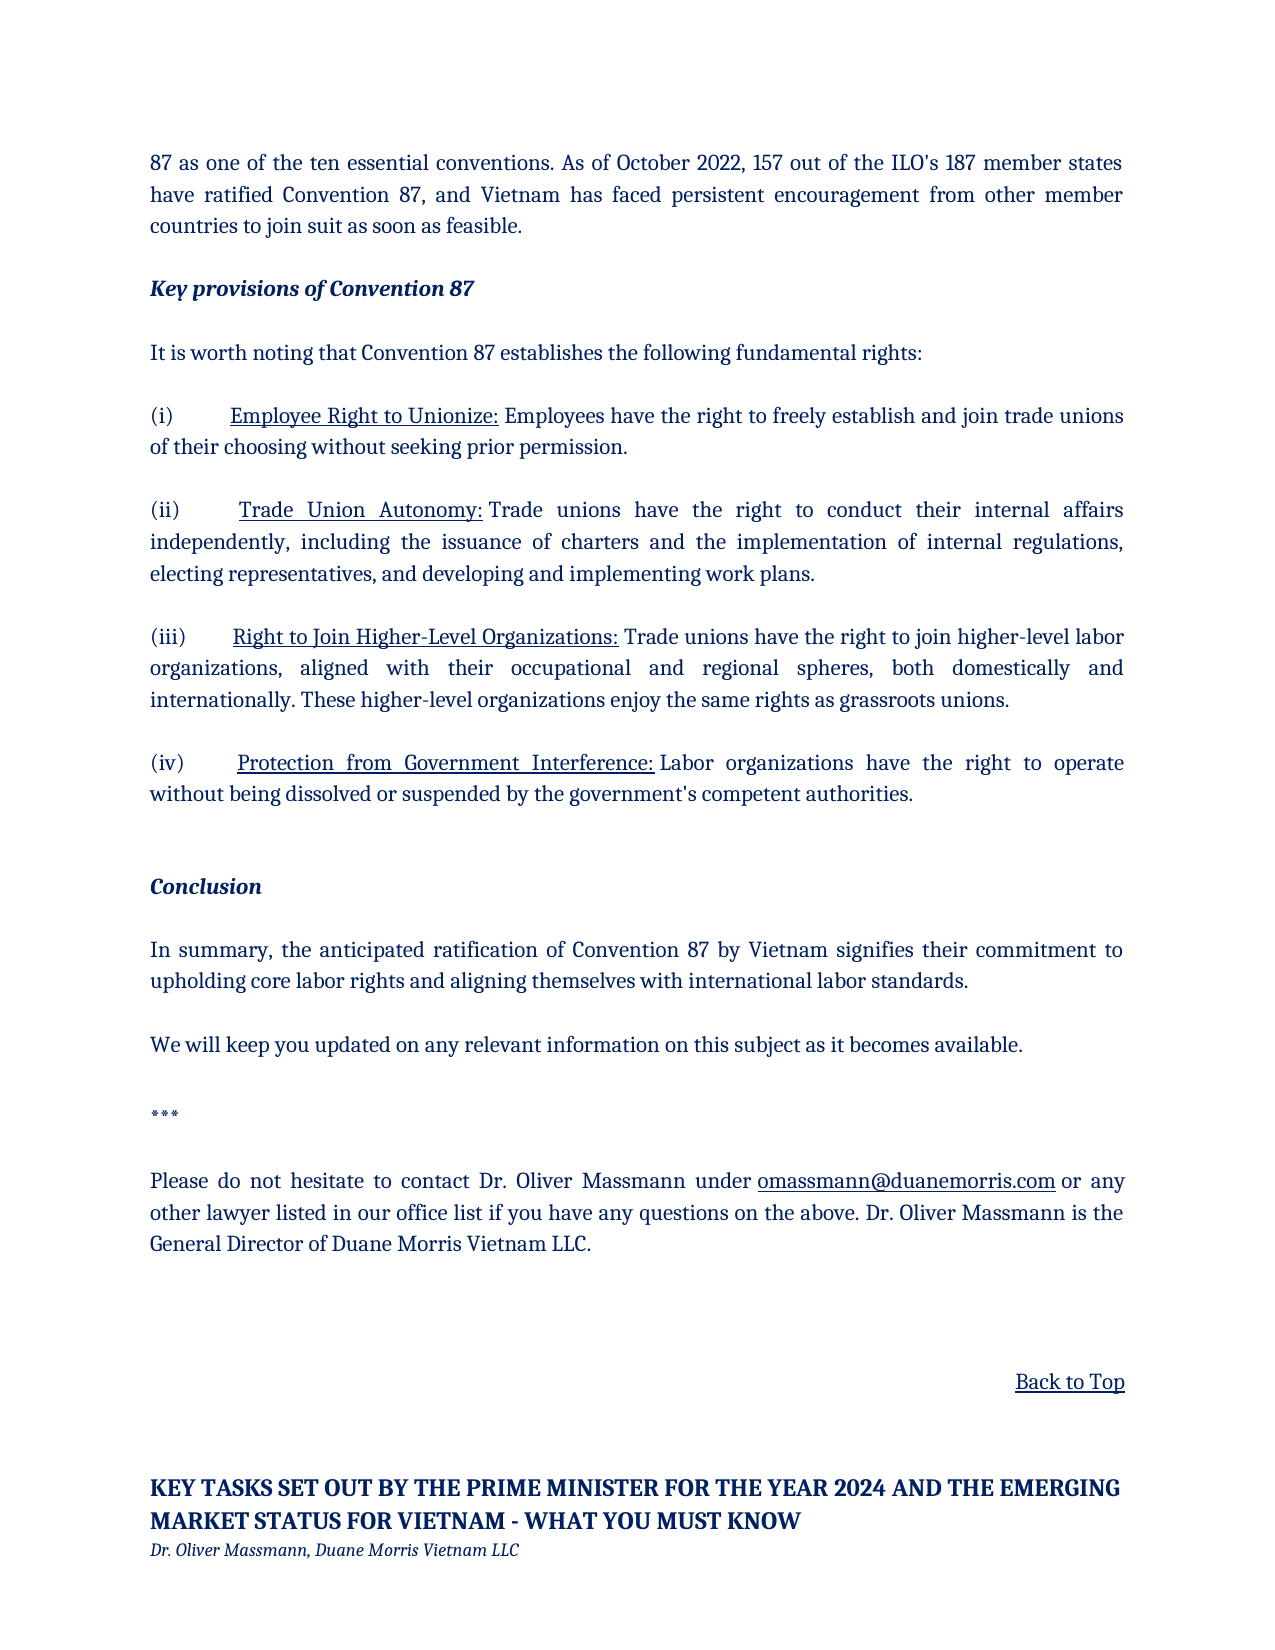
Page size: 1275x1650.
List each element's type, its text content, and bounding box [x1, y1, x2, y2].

text Key provisions of Convention 87 [150, 276, 1125, 303]
text Please do not hesitate to contact Dr. Oliver Massmann under omassmann@duanemorris.com or any other lawyer listed in our office list if you have any questions on the above. Dr. Oliver Massmann is the General Director of Duane Morris Vietnam LLC. [150, 1168, 1125, 1257]
text In summary, the anticipated ratification of Convention 87 by Vietnam signifies their commitment to upholding core labor rights and aligning themselves with international labor standards. [150, 937, 1125, 994]
text Conclusion [150, 873, 1125, 900]
text (iii) Right to Join Higher-Level Organizations: Trade unions have the right to join higher-level labor organizations, aligned with their occupational and regional spheres, both domestically and internationally. These higher-level organizations enjoy the same rights as grassroots unions. [150, 623, 1125, 713]
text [150, 150, 1125, 239]
text It is worth noting that Convention 87 establishes the following fundamental rights: [150, 339, 1125, 366]
text We will keep you updated on any relevant information on this subject as it becomes available. [150, 1031, 1125, 1058]
text (i) Employee Right to Unionize: Employees have the right to freely establish and join trade unions of their choosing without seeking prior permission. [150, 402, 1125, 460]
subtitle KEY TASKS SET OUT BY THE PRIME MINISTER FOR THE YEAR 2024 AND THE EMERGING MARKET STATUS FOR VIETNAM - WHAT YOU MUST KNOW [150, 1473, 1125, 1535]
text Dr. Oliver Massmann, Duane Morris Vietnam LLC [150, 1539, 1125, 1561]
text (ii) Trade Union Autonomy: Trade unions have the right to conduct their internal affairs independently, including the issuance of charters and the implementation of internal regulations, electing representatives, and developing and implementing work plans. [150, 497, 1125, 587]
text (iv) Protection from Government Interference: Labor organizations have the right to operate without being dissolved or suspended by the government's competent authorities. [150, 750, 1125, 808]
text Back to Top [150, 1369, 1125, 1395]
text *** [150, 1073, 1125, 1131]
